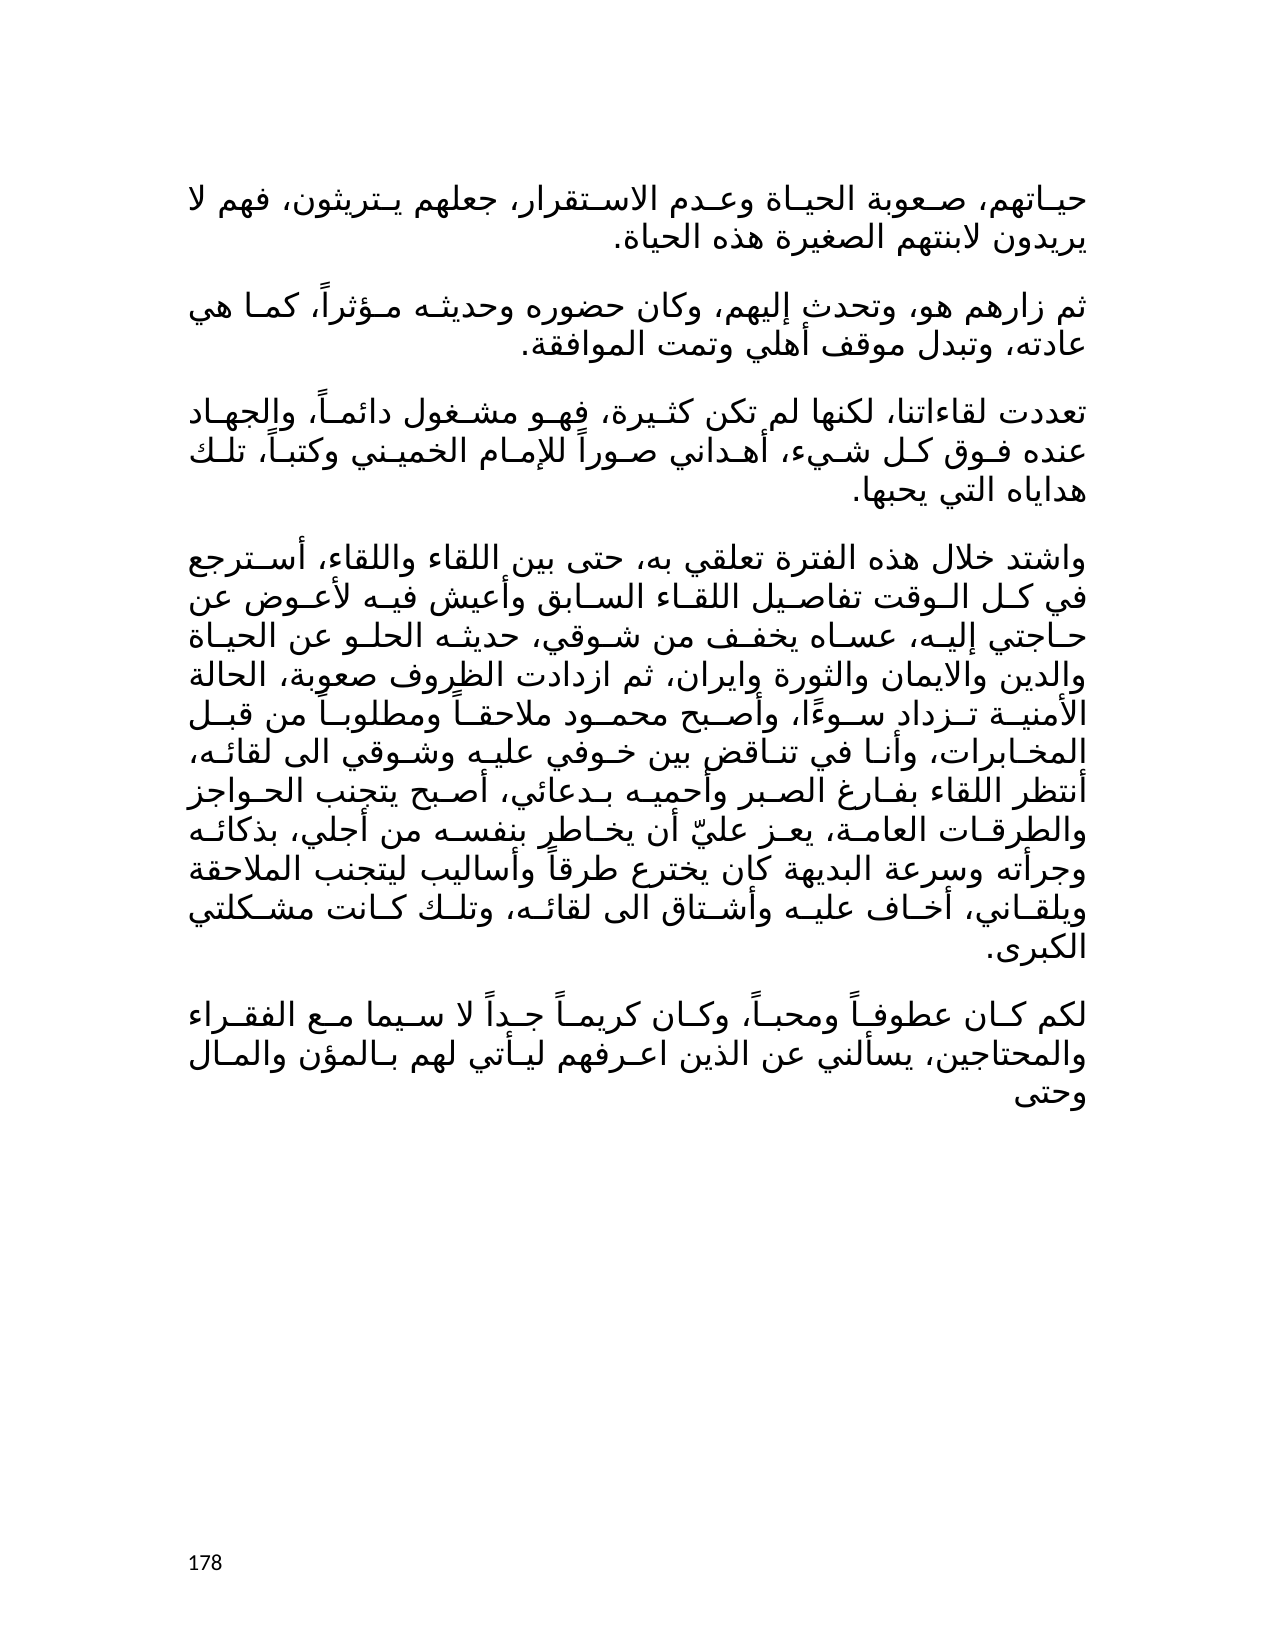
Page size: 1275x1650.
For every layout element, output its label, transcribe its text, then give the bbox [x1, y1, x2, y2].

text ثم زارهم هو، وتحدث إليهم، وكان حضوره وحديثه مؤثراً، كما هي عادته، وتبدل موقف أهلي وتمت الموافقة. [187, 286, 1087, 364]
text واشتد خلال هذه الفترة تعلقي به، حتى بين اللقاء واللقاء، أسترجع في كل الوقت تفاصيل اللقاء السابق وأعيش فيه لأعوض عن حاجتي إليه، عساه يخفف من شوقي، حديثه الحلو عن الحياة والدين والايمان والثورة وايران، ثم ازدادت الظروف صعوبة، الحالة الأمنية تزداد سوءًا، وأصبح محمود ملاحقاً ومطلوباً من قبل المخابرات، وأنا في تناقض بين خوفي عليه وشوقي الى لقائه، أنتظر اللقاء بفارغ الصبر وأحميه بدعائي، أصبح يتجنب الحواجز والطرقات العامة، يعز عليّ أن يخاطر بنفسه من أجلي، بذكائه وجرأته وسرعة البديهة كان يخترع طرقاً وأساليب ليتجنب الملاحقة ويلقاني، أخاف عليه وأشتاق الى لقائه، وتلك كانت مشكلتي الكبرى. [187, 539, 1087, 966]
text لكم كان عطوفاً ومحباً، وكان كريماً جداً لا سيما مع الفقراء والمحتاجين، يسألني عن الذين اعرفهم ليأتي لهم بالمؤن والمال وحتى [187, 995, 1087, 1112]
text حياتهم، صعوبة الحياة وعدم الاستقرار، جعلهم يتريثون، فهم لا يريدون لابنتهم الصغيرة هذه الحياة. [187, 179, 1087, 257]
text تعددت لقاءاتنا، لكنها لم تكن كثيرة، فهو مشغول دائماً، والجهاد عنده فوق كل شيء، أهداني صوراً للإمام الخميني وكتباً، تلك هداياه التي يحبها. [187, 393, 1087, 509]
